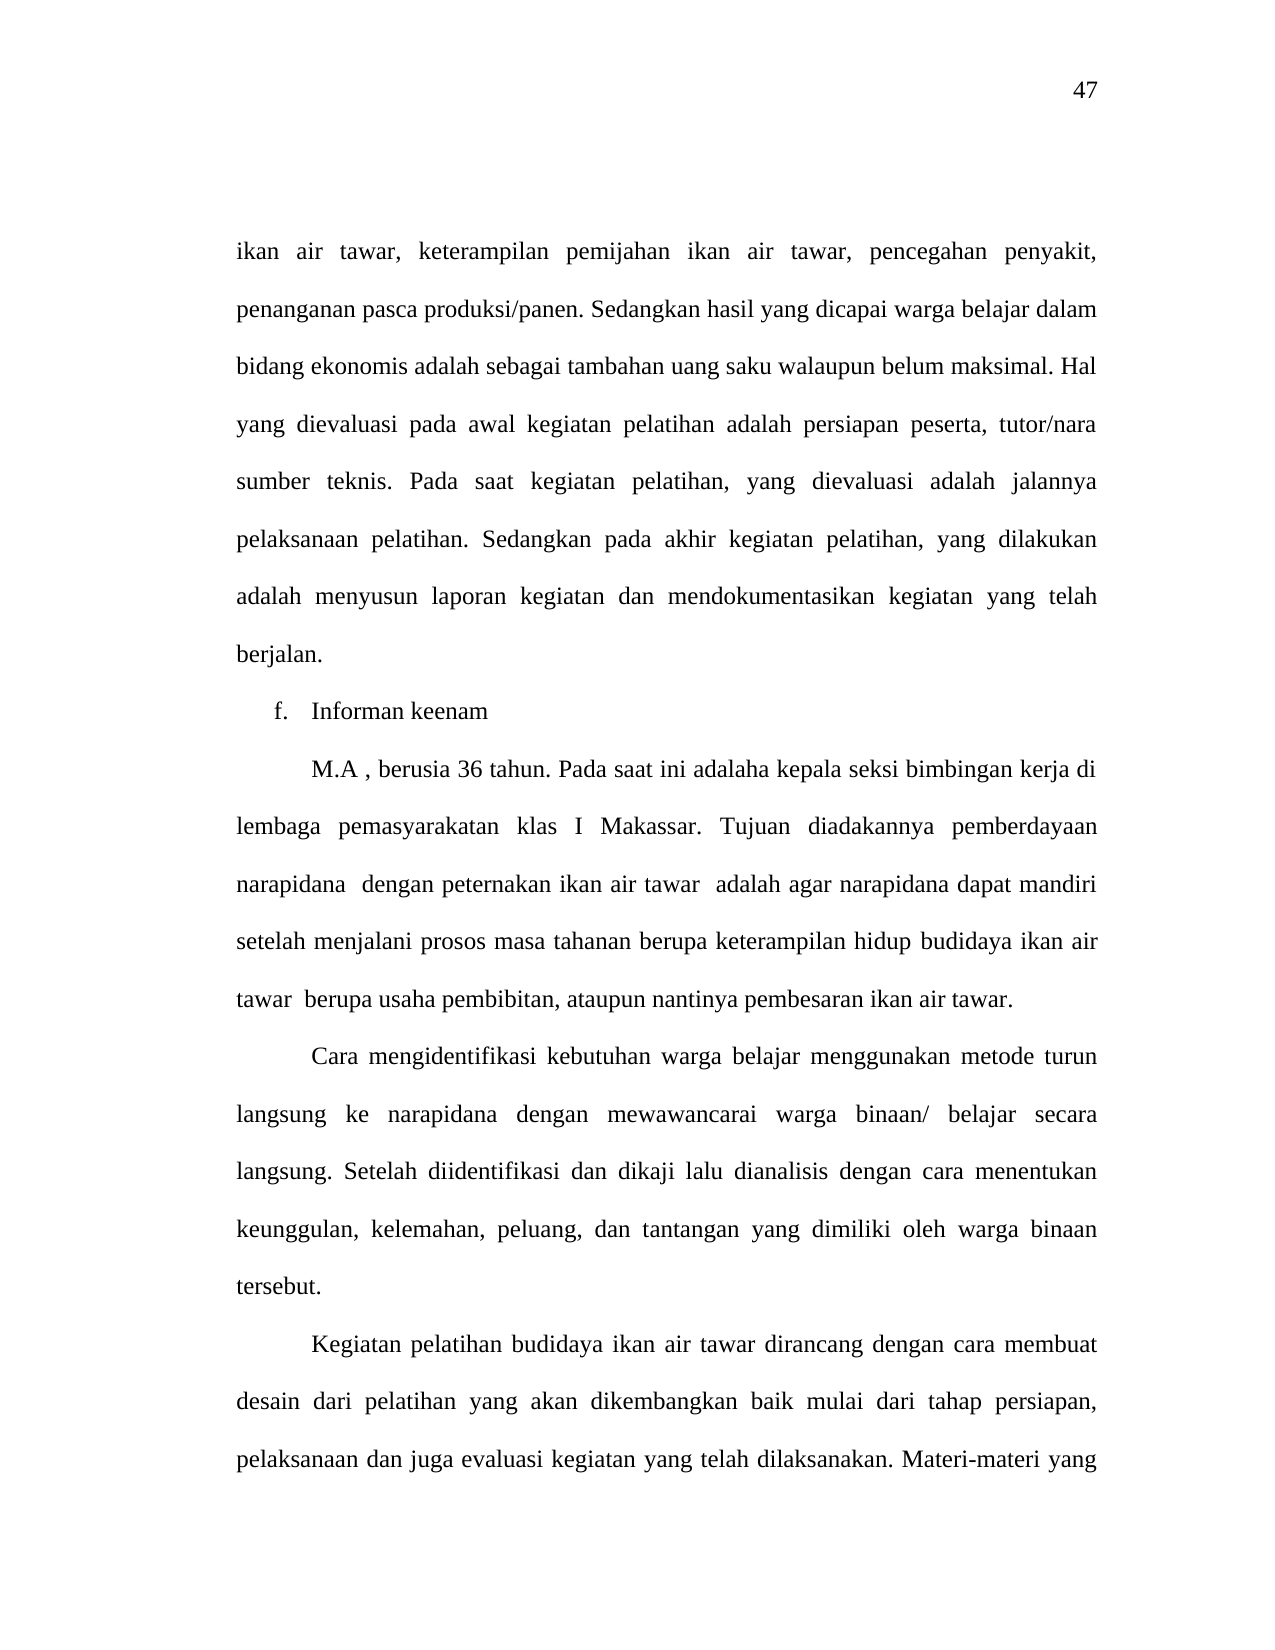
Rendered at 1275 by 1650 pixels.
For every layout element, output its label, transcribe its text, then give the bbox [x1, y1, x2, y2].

text M.A , berusia 36 tahun. Pada saat ini adalaha kepala seksi bimbingan kerja di lembaga pemasyarakatan klas I Makassar. Tujuan diadakannya pemberdayaan narapidana dengan peternakan ikan air tawar adalah agar narapidana dapat mandiri setelah menjalani prosos masa tahanan berupa keterampilan hidup budidaya ikan air tawar berupa usaha pembibitan, ataupun nantinya pembesaran ikan air tawar. [236, 754, 1098, 1012]
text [236, 1329, 1098, 1472]
text Cara mengidentifikasi kebutuhan warga belajar menggunakan metode turun langsung ke narapidana dengan mewawancarai warga binaan/ belajar secara langsung. Setelah diidentifikasi dan dikaji lalu dianalisis dengan cara menentukan keunggulan, kelemahan, peluang, dan tantangan yang dimiliki oleh warga binaan tersebut. [236, 1041, 1098, 1300]
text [236, 236, 1098, 667]
list Informan keenam [274, 696, 1098, 725]
